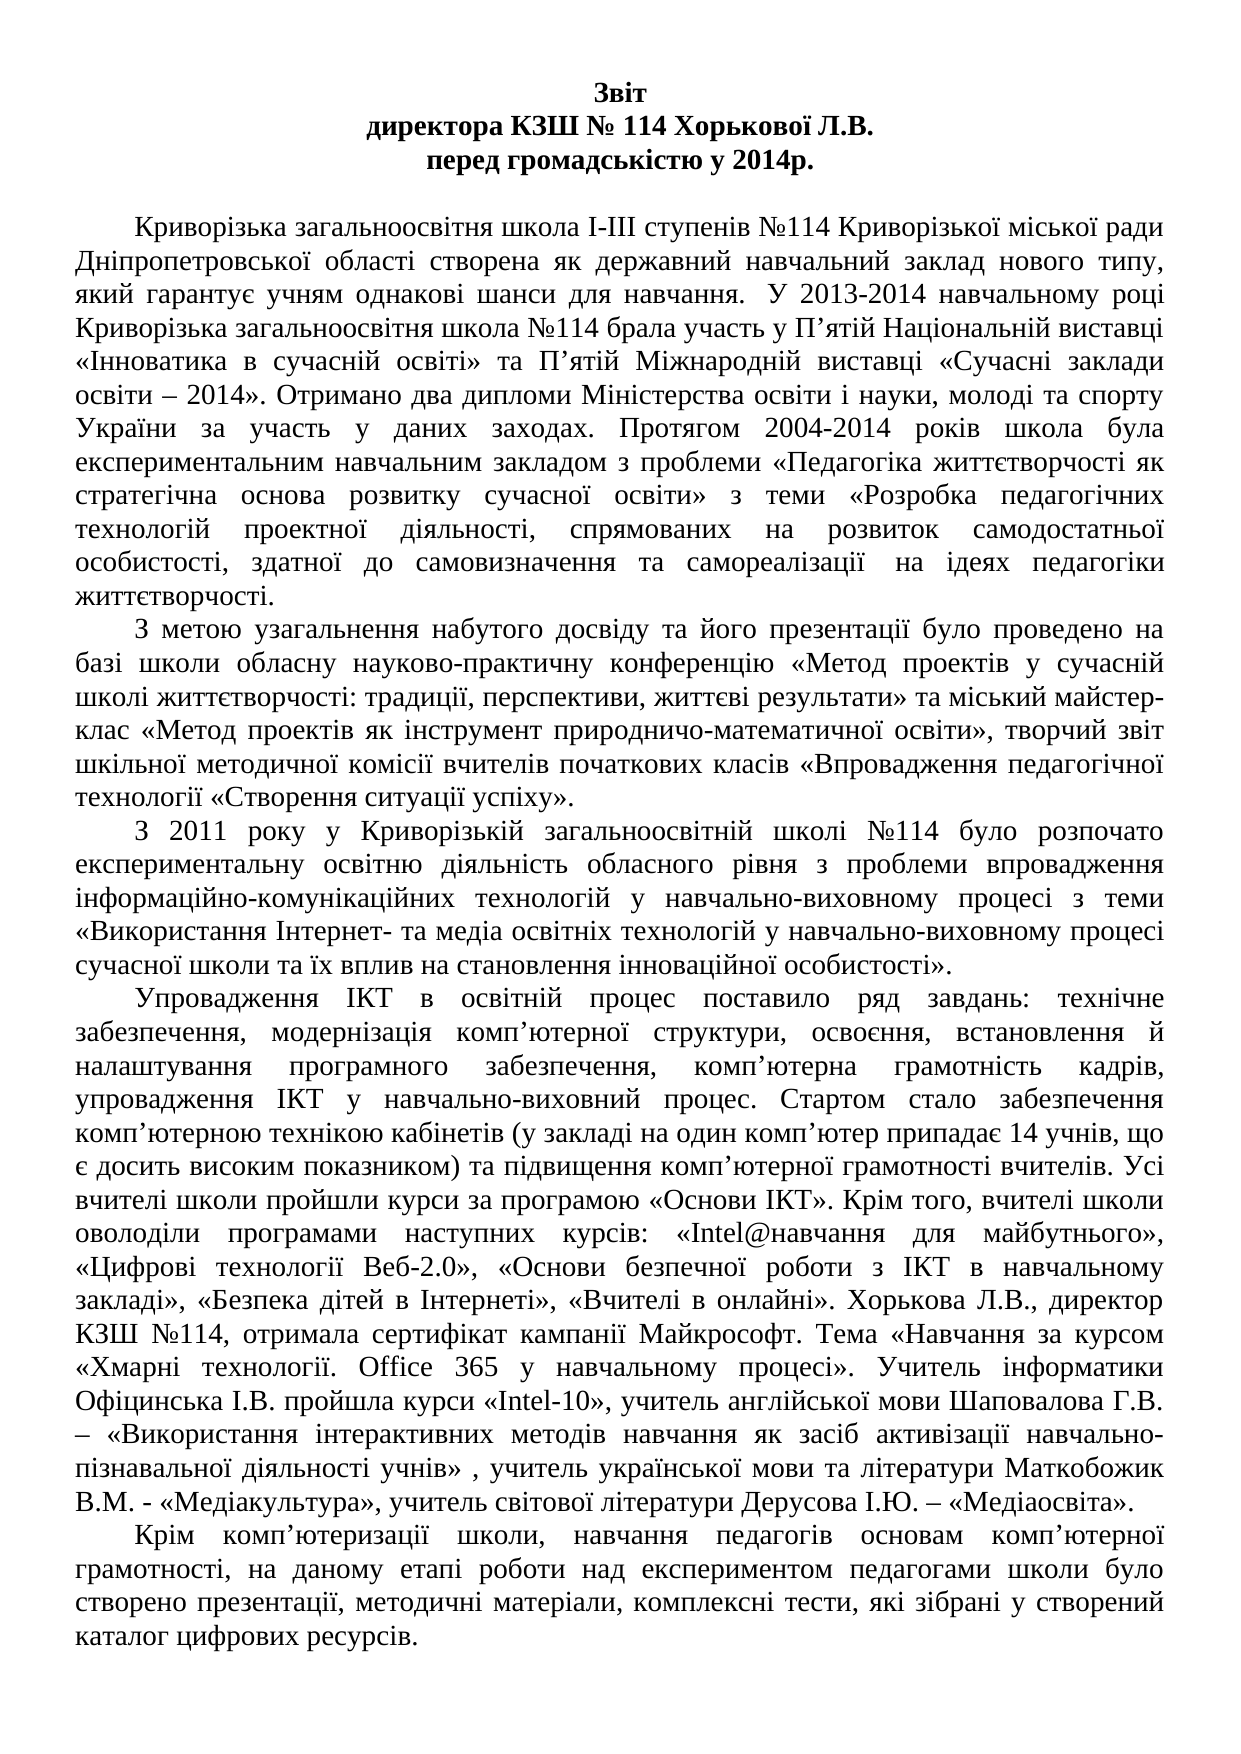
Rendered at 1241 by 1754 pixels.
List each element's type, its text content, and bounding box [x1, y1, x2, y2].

text З 2011 року у Криворізькій загальноосвітній школі №114 було розпочато експериментальну освітню діяльність обласного рівня з проблеми впровадження інформаційно-комунікаційних технологій у навчально-виховному процесі з теми «Використання Інтернет- та медіа освітніх технологій у навчально-виховному процесі сучасної школи та їх вплив на становлення інноваційної особистості». [75, 813, 1165, 981]
text перед громадськістю у 2014р. [75, 142, 1165, 176]
text Звіт [75, 75, 1165, 108]
text Криворізька загальноосвітня школа І-ІІІ ступенів №114 Криворізької міської ради Дніпропетровської області створена як державний навчальний заклад нового типу, який гарантує учням однакові шанси для навчання. У 2013-2014 навчальному році Криворізька загальноосвітня школа №114 брала участь у П’ятій Національній виставці «Інноватика в сучасній освіті» та П’ятій Міжнародній виставці «Сучасні заклади освіти – 2014». Отримано два дипломи Міністерства освіти і науки, молоді та спорту України за участь у даних заходах. Протягом 2004-2014 років школа була експериментальним навчальним закладом з проблеми «Педагогіка життєтворчості як стратегічна основа розвитку сучасної освіти» з теми «Розробка педагогічних технологій проектної діяльності, спрямованих на розвиток самодостатньої особистості, здатної до самовизначення та самореалізації на ідеях педагогіки життєтворчості. [75, 209, 1165, 612]
text З метою узагальнення набутого досвіду та його презентації було проведено на базі школи обласну науково-практичну конференцію «Метод проектів у сучасній школі життєтворчості: традиції, перспективи, життєві результати» та міський майстер-клас «Метод проектів як інструмент природничо-математичної освіти», творчий звіт шкільної методичної комісії вчителів початкових класів «Впровадження педагогічної технології «Створення ситуації успіху». [75, 612, 1165, 813]
text Крім комп’ютеризації школи, навчання педагогів основам комп’ютерної грамотності, на даному етапі роботи над експериментом педагогами школи було створено презентації, методичні матеріали, комплексні тести, які зібрані у створений каталог цифрових ресурсів. [75, 1517, 1165, 1651]
text Упровадження ІКТ в освітній процес поставило ряд завдань: технічне забезпечення, модернізація комп’ютерної структури, освоєння, встановлення й налаштування програмного забезпечення, комп’ютерна грамотність кадрів, упровадження ІКТ у навчально-виховний процес. Стартом стало забезпечення комп’ютерною технікою кабінетів (у закладі на один комп’ютер припадає 14 учнів, що є досить високим показником) та підвищення комп’ютерної грамотності вчителів. Усі вчителі школи пройшли курси за програмою «Основи ІКТ». Крім того, вчителі школи оволоділи програмами наступних курсів: «Intel@навчання для майбутнього», «Цифрові технології Веб-2.0», «Основи безпечної роботи з ІКТ в навчальному закладі», «Безпека дітей в Інтернеті», «Вчителі в онлайні». Хорькова Л.В., директор КЗШ №114, отримала сертифікат кампанії Майкрософт. Тема «Навчання за курсом «Хмарні технології. Office 365 у навчальному процесі». Учитель інформатики Офіцинська І.В. пройшла курси «Intel-10», учитель англійської мови Шаповалова Г.В. – «Використання інтерактивних методів навчання як засіб активізації навчально-пізнавальної діяльності учнів» , учитель української мови та літератури Маткобожик В.М. - «Медіакультура», учитель світової літератури Дерусова І.Ю. – «Медіаосвіта». [75, 981, 1165, 1517]
text директора КЗШ № 114 Хорькової Л.В. [75, 108, 1165, 142]
